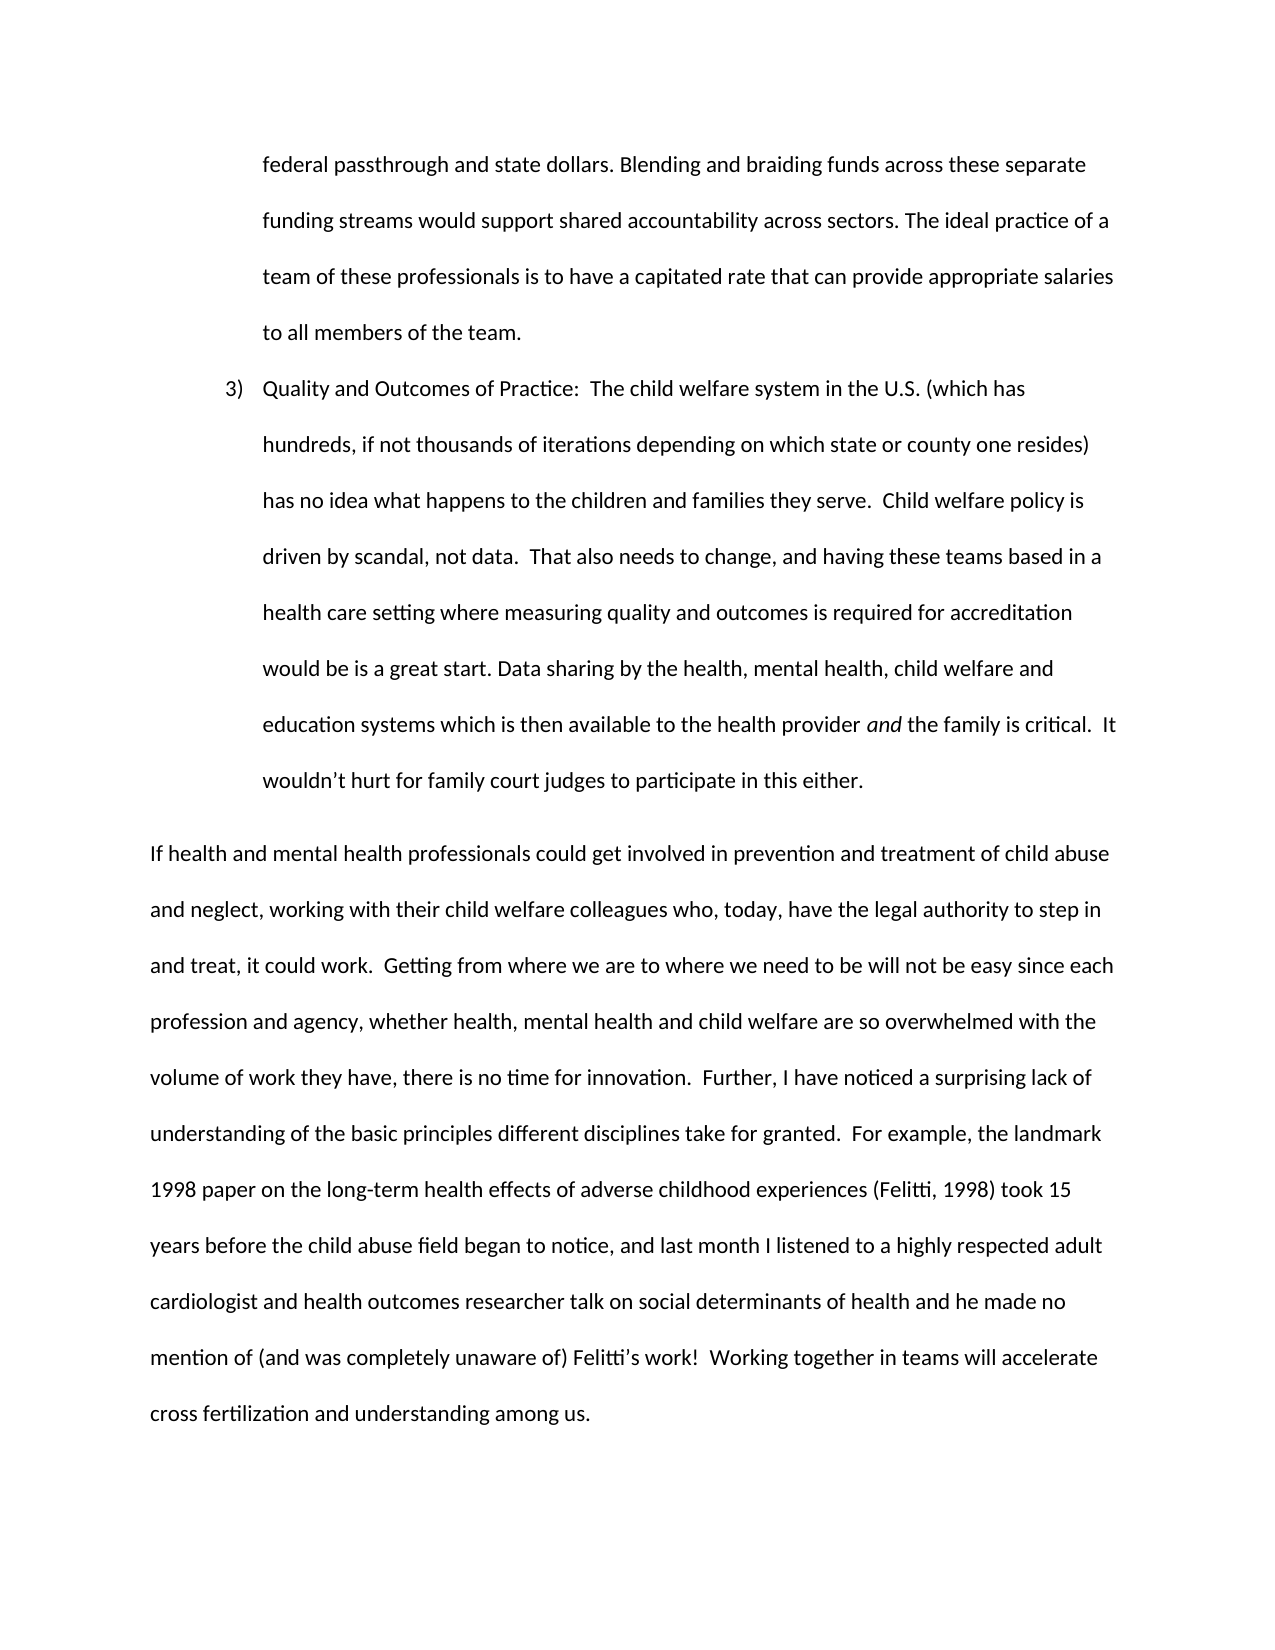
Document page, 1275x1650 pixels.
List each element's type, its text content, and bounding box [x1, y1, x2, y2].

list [225, 150, 1125, 346]
text If health and mental health professionals could get involved in prevention and treatment of child abuse and neglect, working with their child welfare colleagues who, today, have the legal authority to step in and treat, it could work. Getting from where we are to where we need to be will not be easy since each profession and agency, whether health, mental health and child welfare are so overwhelmed with the volume of work they have, there is no time for innovation. Further, I have noticed a surprising lack of understanding of the basic principles different disciplines take for granted. For example, the landmark 1998 paper on the long-term health effects of adverse childhood experiences (Felitti, 1998) took 15 years before the child abuse field began to notice, and last month I listened to a highly respected adult cardiologist and health outcomes researcher talk on social determinants of health and he made no mention of (and was completely unaware of) Felitti’s work! Working together in teams will accelerate cross fertilization and understanding among us. [150, 839, 1125, 1428]
list Quality and Outcomes of Practice: The child welfare system in the U.S. (which has hundreds, if not thousands of iterations depending on which state or county one resides) has no idea what happens to the children and families they serve. Child welfare policy is driven by scandal, not data. That also needs to change, and having these teams based in a health care setting where measuring quality and outcomes is required for accreditation would be is a great start. Data sharing by the health, mental health, child welfare and education systems which is then available to the health provider and the family is critical. It wouldn’t hurt for family court judges to participate in this either. [225, 374, 1125, 794]
